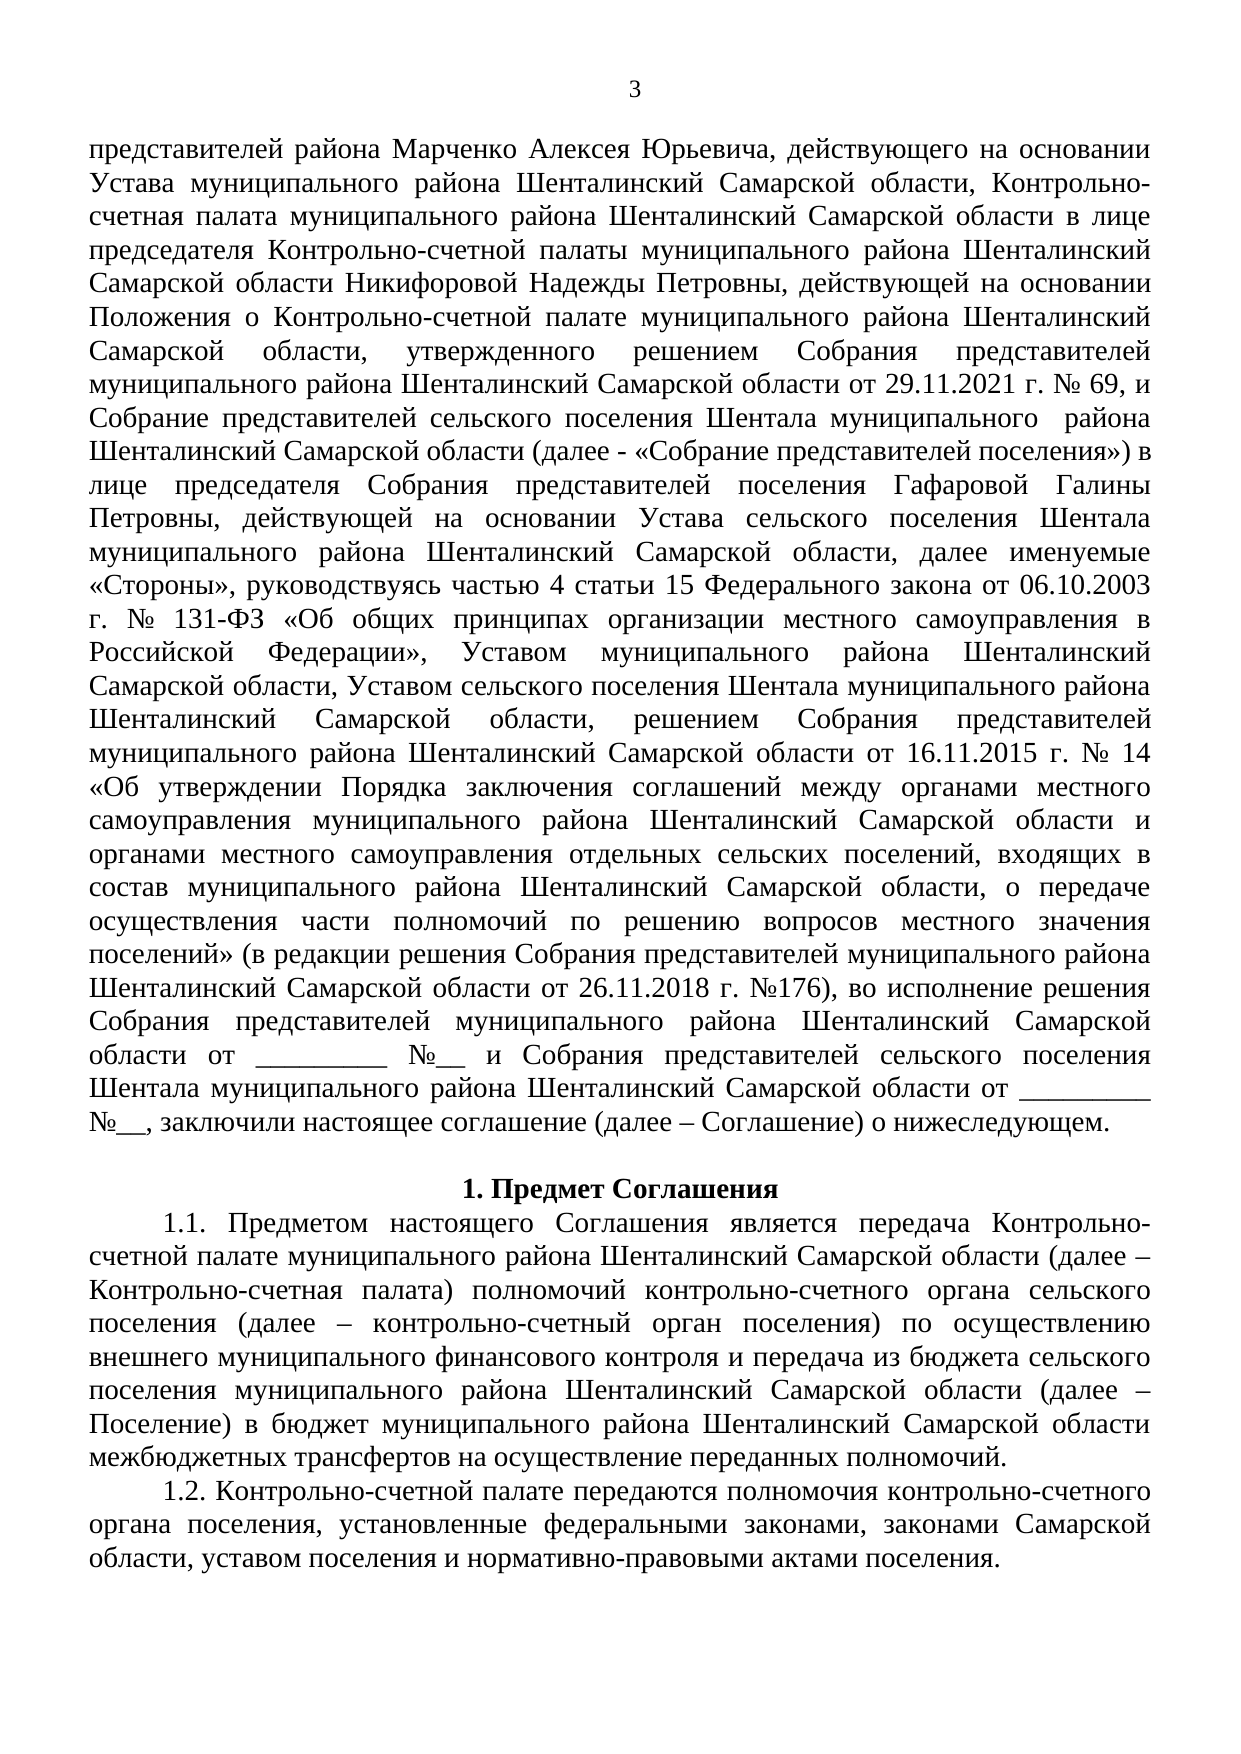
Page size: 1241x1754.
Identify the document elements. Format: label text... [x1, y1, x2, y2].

text 1.2. Контрольно-счетной палате передаются полномочия контрольно-счетного органа поселения, установленные федеральными законами, законами Самарской области, уставом поселения и нормативно-правовыми актами поселения. [88, 1473, 1152, 1574]
text 1. Предмет Соглашения [88, 1171, 1152, 1205]
text 1.1. Предметом настоящего Соглашения является передача Контрольно-счетной палате муниципального района Шенталинский Самарской области (далее – Контрольно-счетная палата) полномочий контрольно-счетного органа сельского поселения (далее – контрольно-счетный орган поселения) по осуществлению внешнего муниципального финансового контроля и передача из бюджета сельского поселения муниципального района Шенталинский Самарской области (далее – Поселение) в бюджет муниципального района Шенталинский Самарской области межбюджетных трансфертов на осуществление переданных полномочий. [88, 1205, 1152, 1473]
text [88, 131, 1152, 1138]
